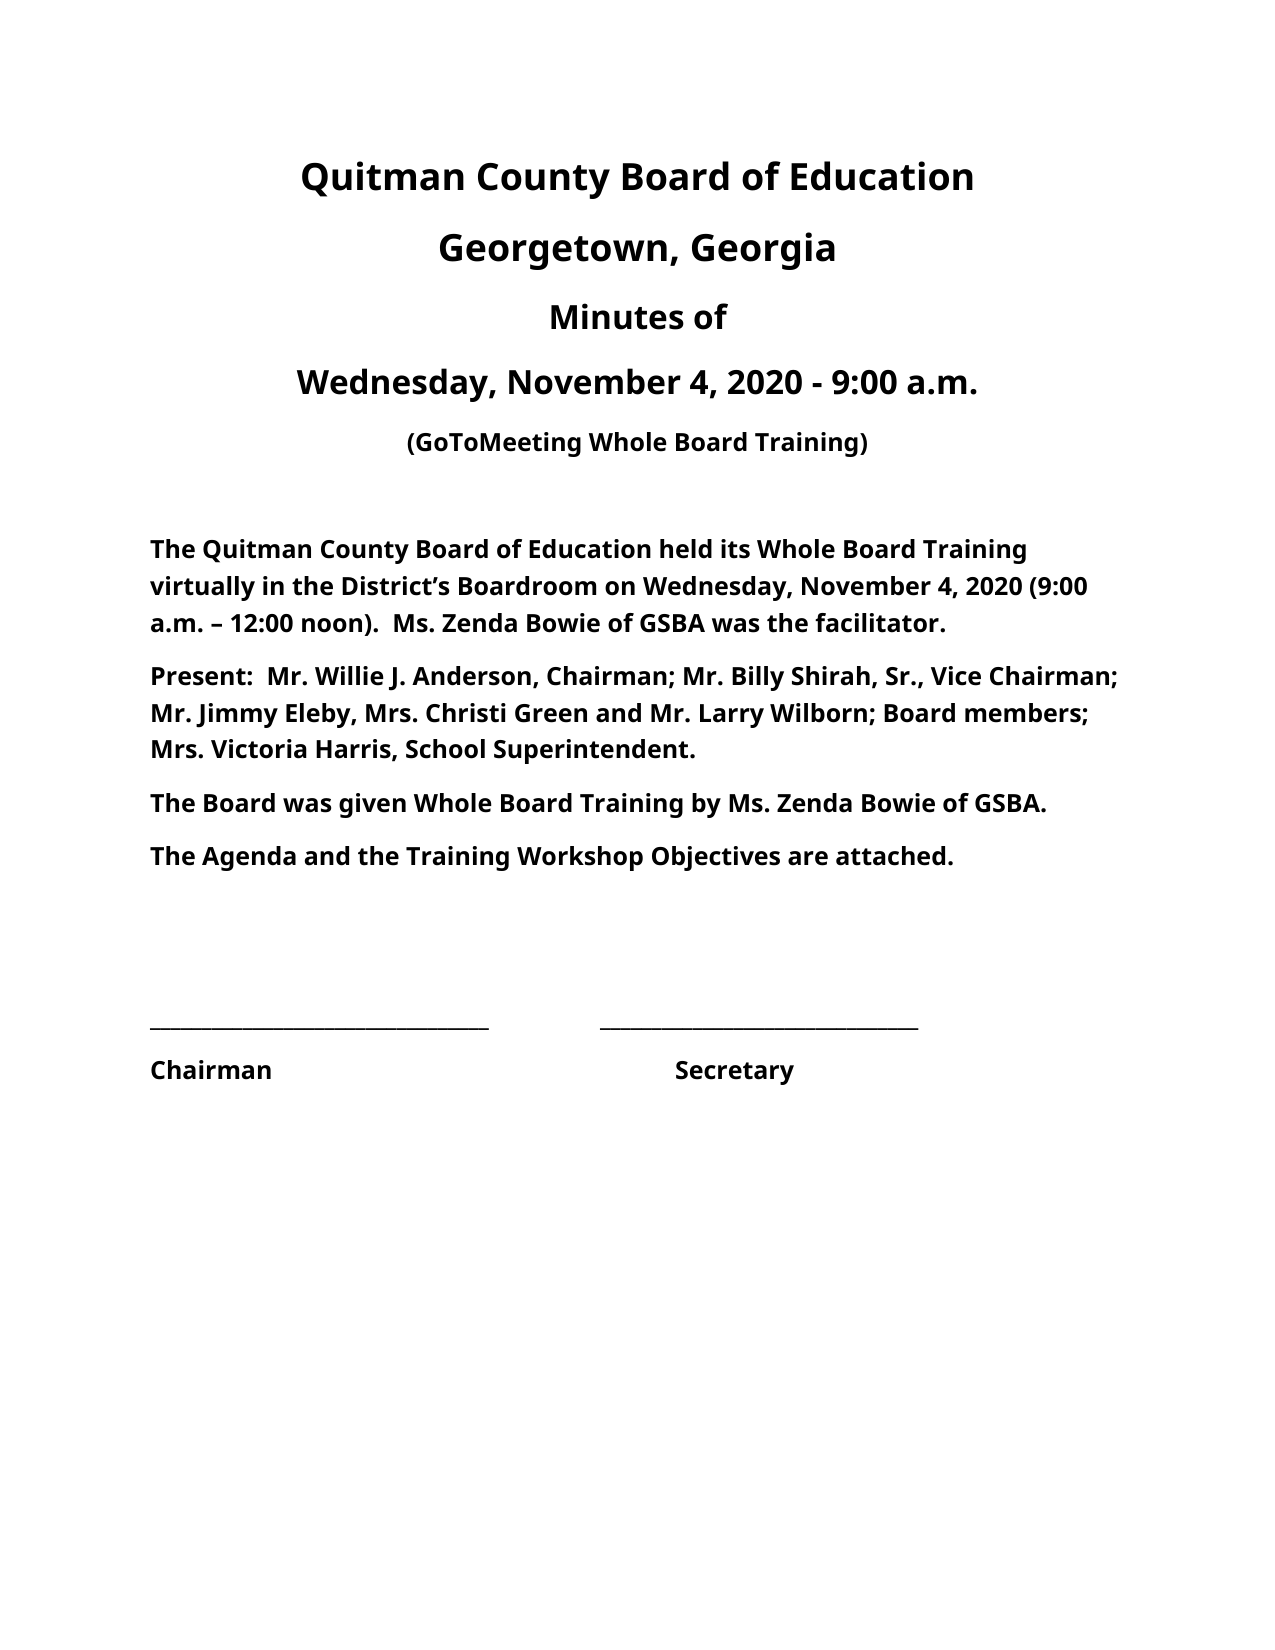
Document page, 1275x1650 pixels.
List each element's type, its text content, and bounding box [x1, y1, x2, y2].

text Georgetown, Georgia [150, 222, 1125, 273]
text (GoToMeeting Whole Board Training) [150, 425, 1125, 459]
text Present: Mr. Willie J. Anderson, Chairman; Mr. Billy Shirah, Sr., Vice Chairman; Mr. Jimmy Eleby, Mrs. Christi Green and Mr. Larry Wilborn; Board members; Mrs. Victoria Harris, School Superintendent. [150, 659, 1125, 766]
text Wednesday, November 4, 2020 - 9:00 a.m. [150, 359, 1125, 404]
text Quitman County Board of Education [150, 150, 1125, 201]
text The Board was given Whole Board Training by Ms. Zenda Bowie of GSBA. [150, 786, 1125, 820]
text Minutes of [150, 293, 1125, 339]
text _________________________________ _______________________________ [150, 999, 1125, 1033]
text The Quitman County Board of Education held its Whole Board Training virtually in the District’s Boardroom on Wednesday, November 4, 2020 (9:00 a.m. – 12:00 noon). Ms. Zenda Bowie of GSBA was the facilitator. [150, 532, 1125, 639]
text Chairman Secretary [150, 1053, 1125, 1087]
text The Agenda and the Training Workshop Objectives are attached. [150, 839, 1125, 873]
